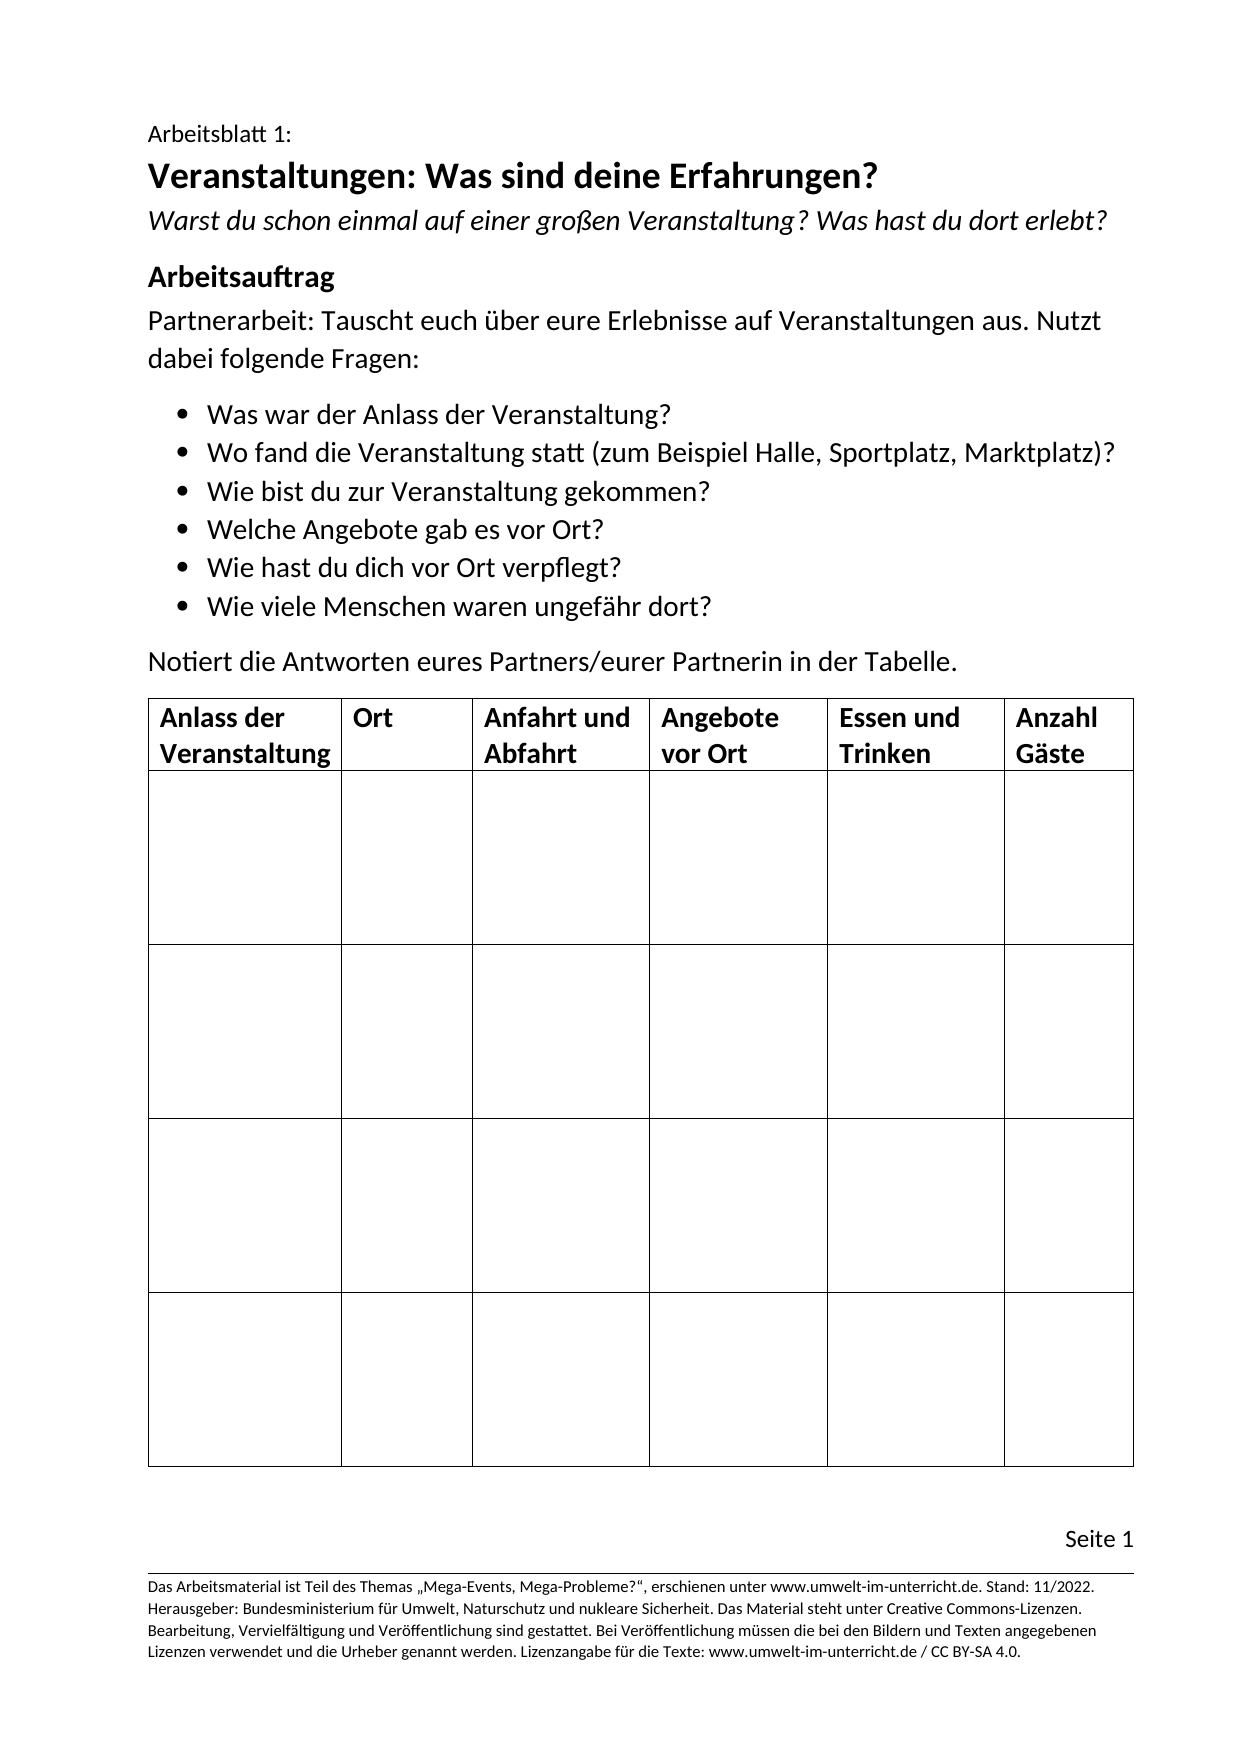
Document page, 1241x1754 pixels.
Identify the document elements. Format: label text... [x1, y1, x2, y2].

table_cell [828, 1119, 1004, 1292]
text Warst du schon einmal auf einer großen Veranstaltung? Was hast du dort erlebt? [148, 202, 1134, 237]
list Wie viele Menschen waren ungefähr dort? [177, 588, 1134, 623]
table_cell [342, 1293, 472, 1466]
table_cell [473, 945, 649, 1118]
table_cell [149, 945, 341, 1118]
table_cell [828, 945, 1004, 1118]
table_cell [342, 945, 472, 1118]
table_cell [1005, 1293, 1133, 1466]
table_cell [149, 1293, 341, 1466]
list Wo fand die Veranstaltung statt (zum Beispiel Halle, Sportplatz, Marktplatz)? [177, 434, 1134, 470]
list Welche Angebote gab es vor Ort? [177, 511, 1134, 547]
table_cell [828, 771, 1004, 944]
table_cell [650, 1119, 827, 1292]
table_header Anlass der Veranstaltung [149, 699, 341, 770]
text Notiert die Antworten eures Partners/eurer Partnerin in der Tabelle. [148, 643, 1134, 679]
table_header Ort [342, 699, 472, 770]
table_header Anzahl Gäste [1005, 699, 1133, 770]
table_cell [473, 1119, 649, 1292]
table_cell [650, 771, 827, 944]
table_header Angebote vor Ort [650, 699, 827, 770]
table_header Anfahrt und Abfahrt [473, 699, 649, 770]
table_cell [149, 1119, 341, 1292]
table_cell [473, 1293, 649, 1466]
list Was war der Anlass der Veranstaltung? [177, 396, 1134, 431]
table_cell [342, 771, 472, 944]
table_cell [828, 1293, 1004, 1466]
text Partnerarbeit: Tauscht euch über eure Erlebnisse auf Veranstaltungen aus. Nutzt dabei folgende Fragen: [148, 302, 1134, 376]
table_cell [1005, 771, 1133, 944]
text Arbeitsblatt 1: Veranstaltungen: Was sind deine Erfahrungen? [148, 118, 1134, 198]
list Wie bist du zur Veranstaltung gekommen? [177, 473, 1134, 508]
table_cell [650, 1293, 827, 1466]
list Wie hast du dich vor Ort verpflegt? [177, 549, 1134, 585]
table_cell [1005, 1119, 1133, 1292]
text Arbeitsauftrag [148, 257, 1134, 295]
table_cell [1005, 945, 1133, 1118]
table_cell [473, 771, 649, 944]
table_cell [149, 771, 341, 944]
table_header Essen und Trinken [828, 699, 1004, 770]
table_cell [650, 945, 827, 1118]
table_cell [342, 1119, 472, 1292]
